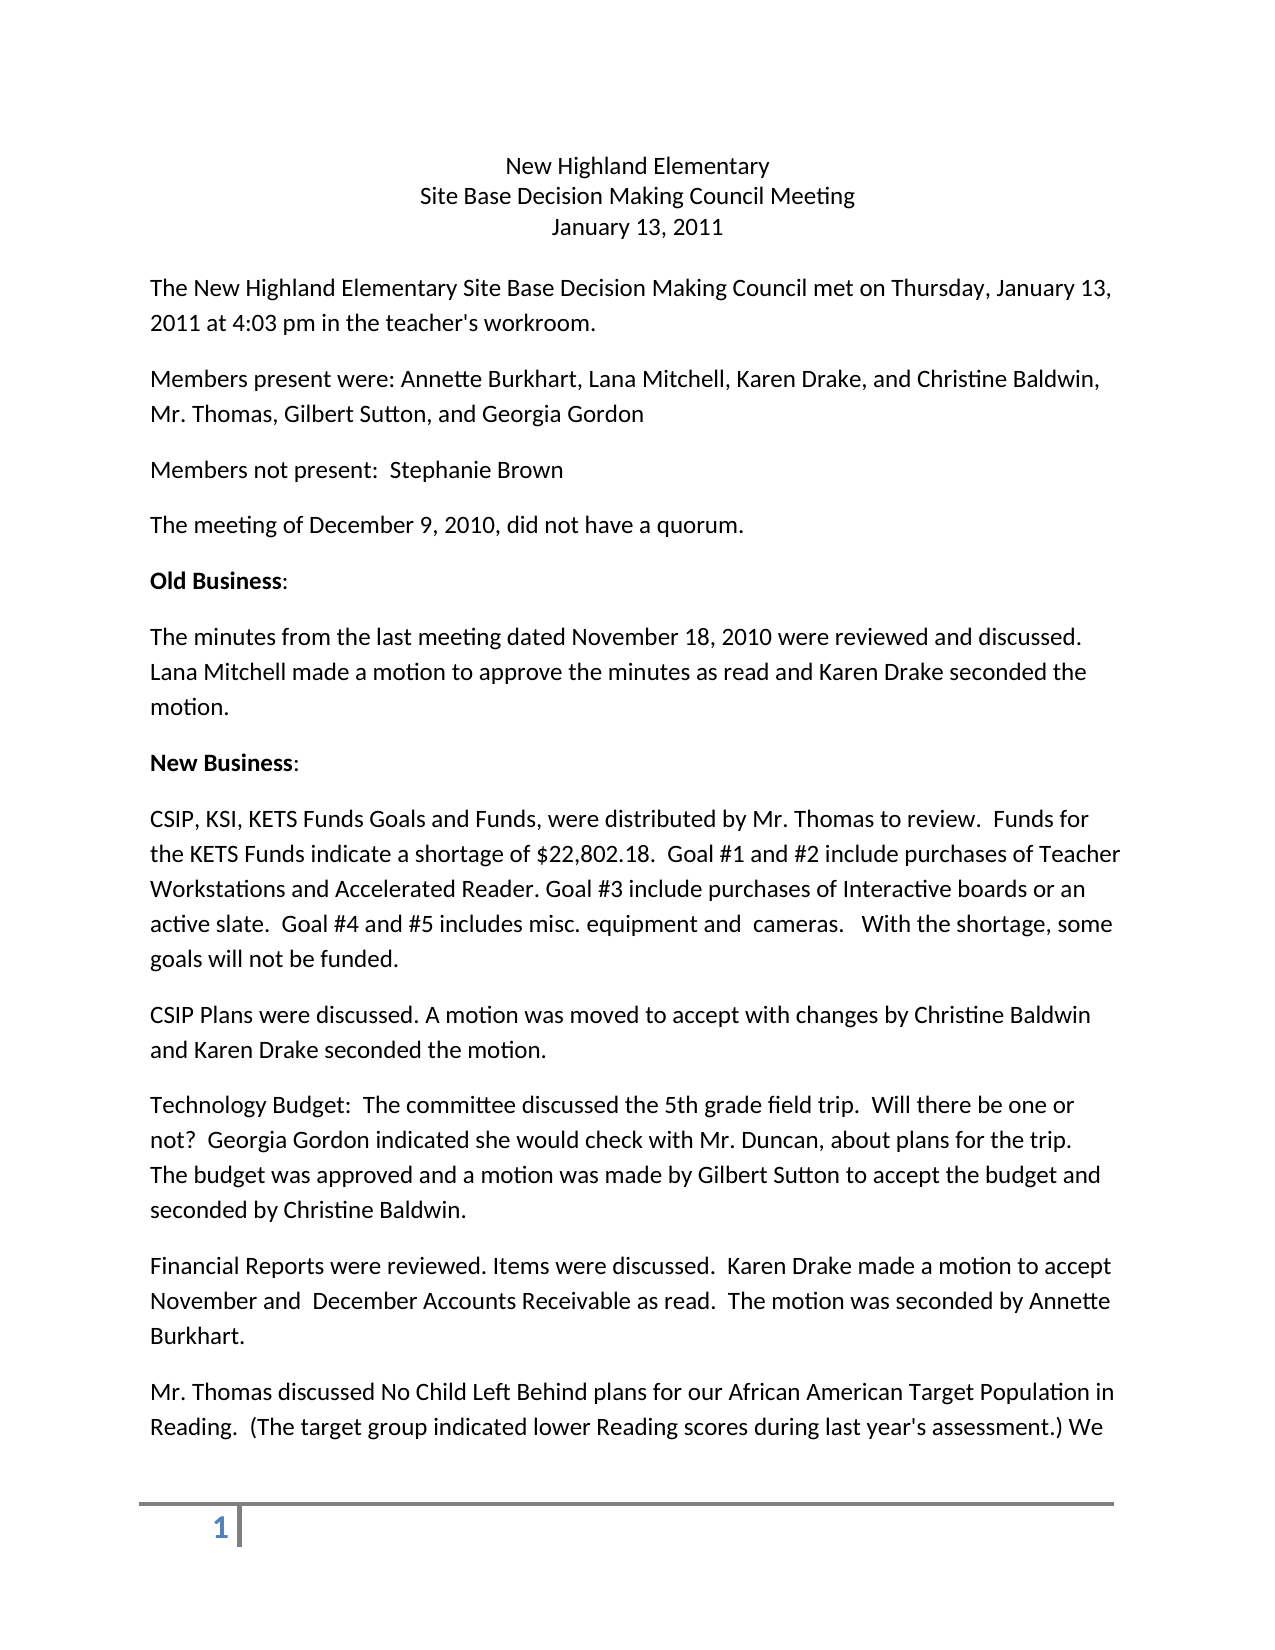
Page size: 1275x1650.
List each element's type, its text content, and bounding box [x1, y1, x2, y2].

text Members not present: Stephanie Brown [150, 454, 1125, 484]
text New Business: [150, 747, 1125, 778]
text Members present were: Annette Burkhart, Lana Mitchell, Karen Drake, and Christine Baldwin, Mr. Thomas, Gilbert Sutton, and Georgia Gordon [150, 363, 1125, 428]
text CSIP, KSI, KETS Funds Goals and Funds, were distributed by Mr. Thomas to review. Funds for the KETS Funds indicate a shortage of $22,802.18. Goal #1 and #2 include purchases of Teacher Workstations and Accelerated Reader. Goal #3 include purchases of Interactive boards or an active slate. Goal #4 and #5 includes misc. equipment and cameras. With the shortage, some goals will not be funded. [150, 803, 1125, 973]
text CSIP Plans were discussed. A motion was moved to accept with changes by Christine Baldwin and Karen Drake seconded the motion. [150, 999, 1125, 1064]
text Old Business: [150, 565, 1125, 596]
text January 13, 2011 [150, 211, 1125, 242]
text Technology Budget: The committee discussed the 5th grade field trip. Will there be one or not? Georgia Gordon indicated she would check with Mr. Duncan, about plans for the trip. The budget was approved and a motion was made by Gilbert Sutton to accept the budget and seconded by Christine Baldwin. [150, 1089, 1125, 1225]
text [150, 1376, 1125, 1442]
text The minutes from the last meeting dated November 18, 2010 were reviewed and discussed. Lana Mitchell made a motion to approve the minutes as read and Karen Drake seconded the motion. [150, 621, 1125, 722]
text Financial Reports were reviewed. Items were discussed. Karen Drake made a motion to accept November and December Accounts Receivable as read. The motion was seconded by Annette Burkhart. [150, 1250, 1125, 1351]
text New Highland Elementary [150, 150, 1125, 181]
text Site Base Decision Making Council Meeting [150, 181, 1125, 211]
text The meeting of December 9, 2010, did not have a quorum. [150, 509, 1125, 540]
text The New Highland Elementary Site Base Decision Making Council met on Thursday, January 13, 2011 at 4:03 pm in the teacher's workroom. [150, 272, 1125, 338]
